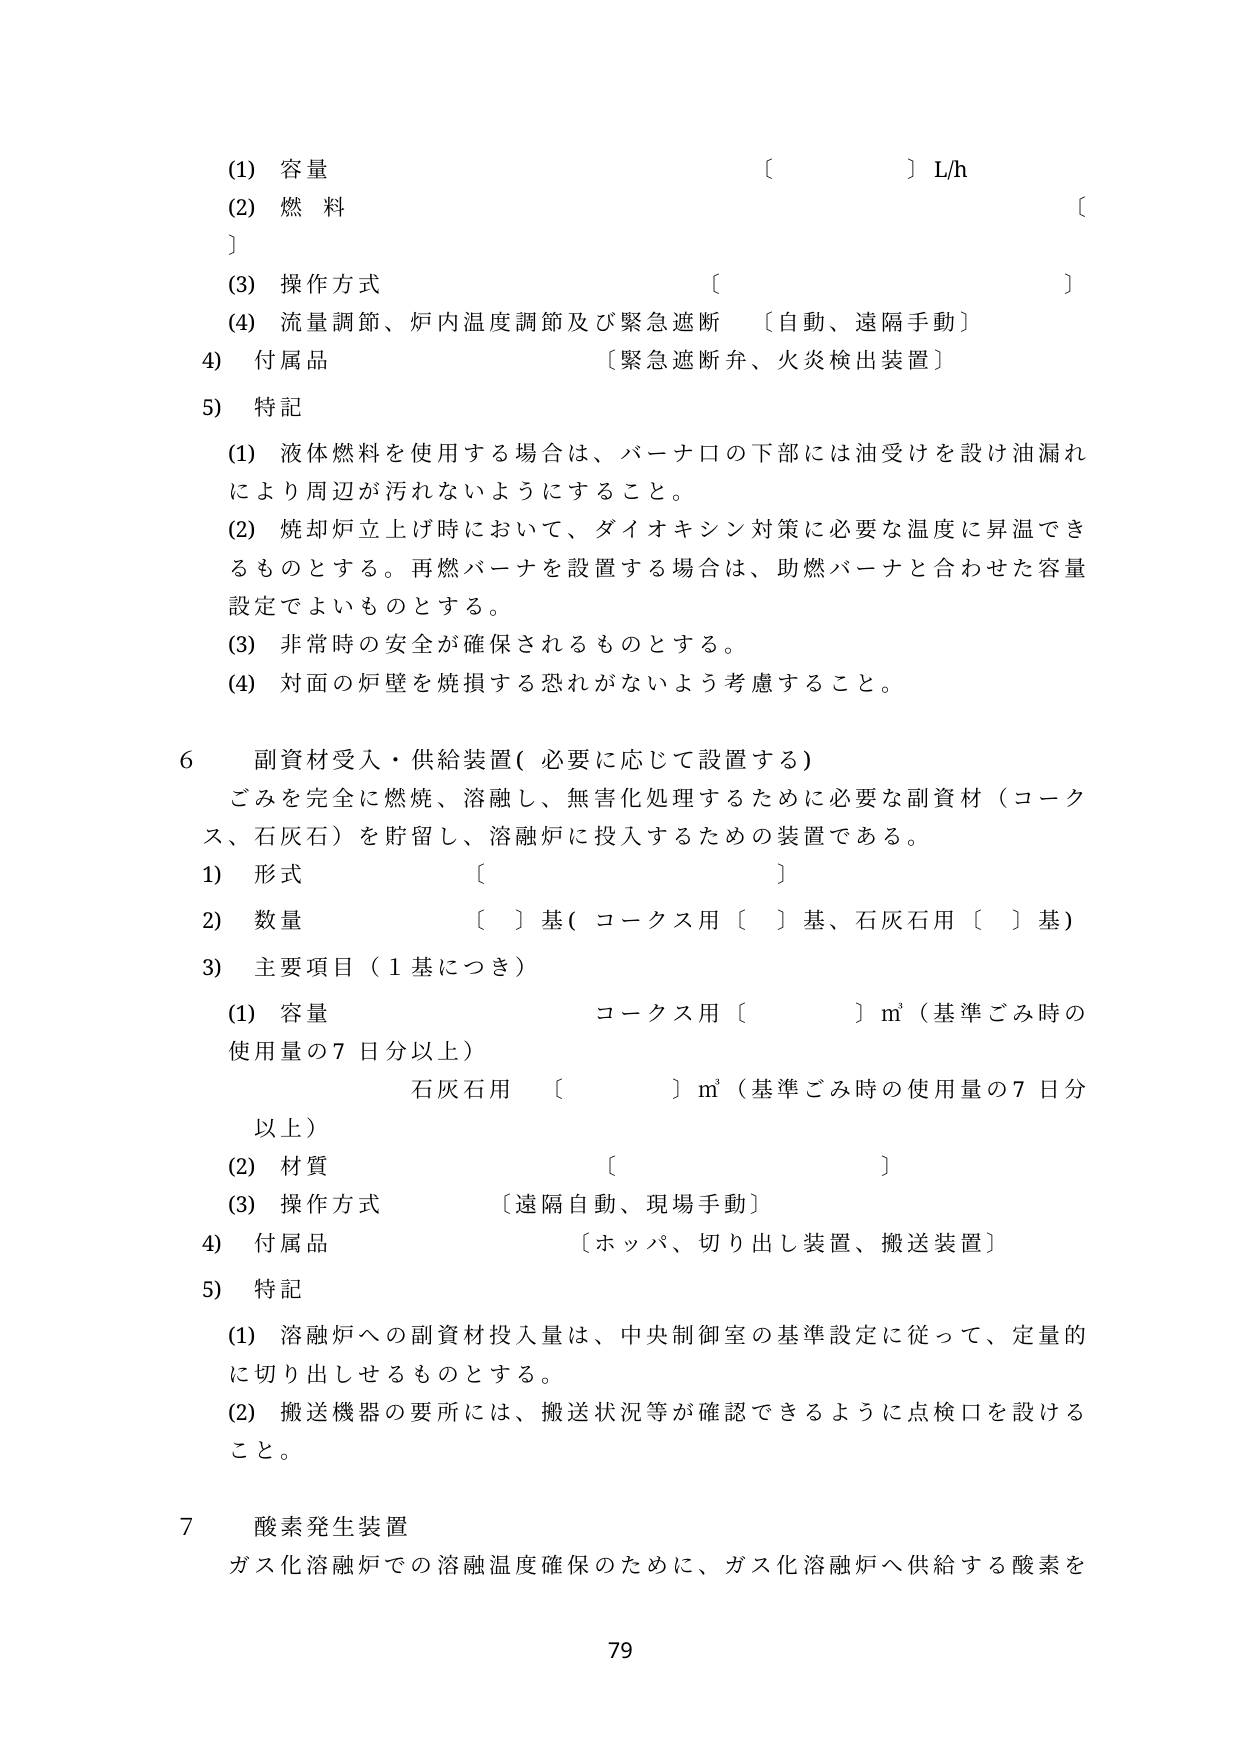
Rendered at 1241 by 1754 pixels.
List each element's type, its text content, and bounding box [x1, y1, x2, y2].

subtitle 主要項目（１基につき） [197, 947, 1091, 985]
subtitle 流量調節、炉内温度調節及び緊急遮断 〔自動、遠隔手動〕 [208, 302, 1091, 340]
subtitle 容量 コークス用〔 〕㎥（基準ごみ時の使用量の7日分以上） [208, 993, 1091, 1069]
text 石灰石用 〔 〕㎥（基準ごみ時の使用量の7日分以上） [246, 1069, 1091, 1146]
text ごみを完全に燃焼、溶融し、無害化処理するために必要な副資材（コークス、石灰石）を貯留し、溶融炉に投入するための装置である。 [196, 778, 1091, 854]
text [196, 1545, 1091, 1583]
subtitle 副資材受入・供給装置(必要に応じて設置する) [173, 739, 1091, 778]
subtitle 材質 〔 〕 [208, 1146, 1091, 1184]
subtitle 操作方式 〔遠隔自動、現場手動〕 [208, 1184, 1091, 1223]
subtitle 特記 [197, 386, 1091, 425]
subtitle 形式 〔 〕 [197, 854, 1091, 893]
subtitle 焼却炉立上げ時において、ダイオキシン対策に必要な温度に昇温できるものとする。再燃バーナを設置する場合は、助燃バーナと合わせた容量設定でよいものとする。 [208, 509, 1091, 624]
subtitle 特記 [197, 1269, 1091, 1307]
subtitle 付属品 〔緊急遮断弁、火炎検出装置〕 [197, 340, 1091, 379]
subtitle 搬送機器の要所には、搬送状況等が確認できるように点検口を設けること。 [208, 1392, 1091, 1468]
subtitle 溶融炉への副資材投入量は、中央制御室の基準設定に従って、定量的に切り出しせるものとする。 [208, 1315, 1091, 1392]
subtitle 酸素発生装置 [173, 1507, 1091, 1545]
subtitle 燃料 〔 〕 [208, 187, 1091, 264]
subtitle 液体燃料を使用する場合は、バーナ口の下部には油受けを設け油漏れにより周辺が汚れないようにすること。 [208, 433, 1091, 509]
subtitle 非常時の安全が確保されるものとする。 [208, 624, 1091, 663]
subtitle 操作方式 〔 〕 [208, 264, 1091, 302]
subtitle 数量 〔 〕基(コークス用〔 〕基、石灰石用〔 〕基) [197, 900, 1091, 939]
subtitle 付属品 〔ホッパ、切り出し装置、搬送装置〕 [197, 1223, 1091, 1261]
subtitle 容量 〔 〕L/h [208, 149, 1091, 187]
subtitle 対面の炉壁を焼損する恐れがないよう考慮すること。 [208, 663, 1091, 701]
